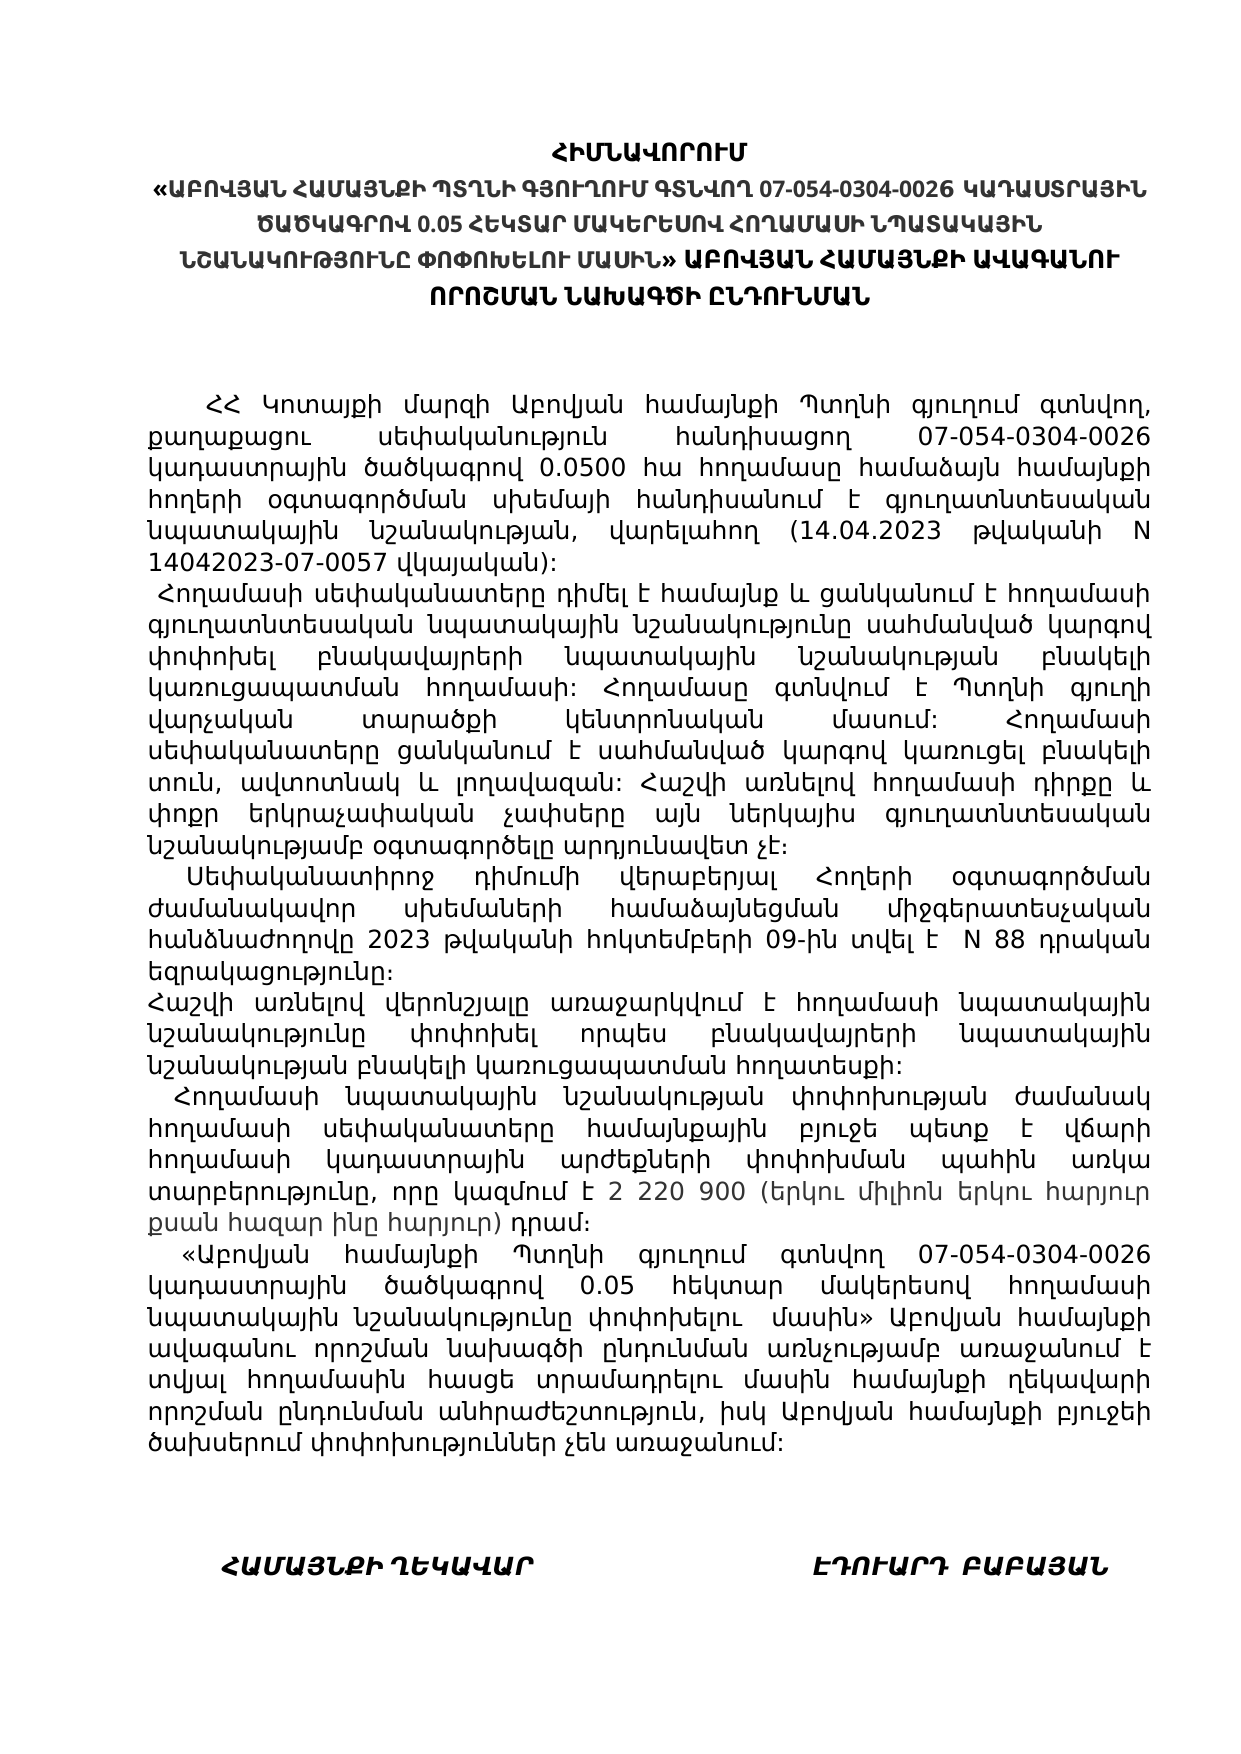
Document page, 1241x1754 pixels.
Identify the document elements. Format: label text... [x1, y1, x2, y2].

text Հողամասի նպատակային նշանակության փոփոխության ժամանակ հողամասի սեփականատերը համայնքային բյուջե պետք է վճարի հողամասի կադաստրային արժեքների փոփոխման պահին առկա տարբերությունը, որը կազմում է 2 220 900 (երկու միլիոն երկու հարյուր քսան հազար ինը հարյուր) դրամ։ «Աբովյան hամայնքի Պտղնի գյուղում գտնվող 07-054-0304-0026 կադաստրային ծածկագրով 0.05 հեկտար մակերեսով հողամասի նպատակային նշանակությունը փոփոխելու մասին» Աբովյան համայնքի ավագանու որոշման նախագծի ընդունման առնչությամբ առաջանում է տվյալ հողամասին հասցե տրամադրելու մասին համայնքի ղեկավարի որոշման ընդունման անհրաժեշտություն, իսկ Աբովյան համայնքի բյուջեի ծախսերում փոփոխություններ չեն առաջանում: [147, 1082, 1151, 1488]
text ՀԱՄԱՅՆՔԻ ՂԵԿԱՎԱՐ ԷԴՈՒԱՐԴ ԲԱԲԱՅԱՆ [147, 1490, 1151, 1582]
text ՀԻՄՆԱՎՈՐՈՒՄ «ԱԲՈՎՅԱՆ ՀԱՄԱՅՆՔԻ ՊՏՂՆԻ ԳՅՈՒՂՈՒՄ ԳՏՆՎՈՂ 07-054-0304-0026 ԿԱԴԱՍՏՐԱՅԻՆ ԾԱԾԿԱԳՐՈՎ 0.05 ՀԵԿՏԱՐ ՄԱԿԵՐԵՍՈՎ ՀՈՂԱՄԱՍԻ ՆՊԱՏԱԿԱՅԻՆ ՆՇԱՆԱԿՈՒԹՅՈՒՆԸ ՓՈՓՈԽԵԼՈՒ ՄԱՍԻՆ» ԱԲՈՎՅԱՆ ՀԱՄԱՅՆՔԻ ԱՎԱԳԱՆՈՒ ՈՐՈՇՄԱՆ ՆԱԽԱԳԾԻ ԸՆԴՈՒՆՄԱՆ [147, 134, 1151, 343]
text Սեփականատիրոջ դիմումի վերաբերյալ Հողերի օգտագործման ժամանակավոր սխեմաների համաձայնեցման միջգերատեսչական հանձնաժողովը 2023 թվականի հոկտեմբերի 09-ին տվել է N 88 դրական եզրակացությունը։ Հաշվի առնելով վերոնշյալը առաջարկվում է հողամասի նպատակային նշանակությունը փոփոխել որպես բնակավայրերի նպատակային նշանակության բնակելի կառուցապատման հողատեսքի: [147, 862, 1151, 1080]
text ՀՀ Կոտայքի մարզի Աբովյան համայնքի Պտղնի գյուղում գտնվող, քաղաքացու սեփականություն հանդիսացող 07-054-0304-0026 կադաստրային ծածկագրով 0.0500 հա հողամասը համաձայն համայնքի հողերի օգտագործման սխեմայի հանդիսանում է գյուղատնտեսական նպատակային նշանակության, վարելահող (14.04.2023 թվականի N 14042023-07-0057 վկայական): [147, 361, 1151, 577]
text Հողամասի սեփականատերը դիմել է համայնք և ցանկանում է հողամասի գյուղատնտեսական նպատակային նշանակությունը սահմանված կարգով փոփոխել բնակավայրերի նպատակային նշանակության բնակելի կառուցապատման հողամասի: Հողամասը գտնվում է Պտղնի գյուղի վարչական տարածքի կենտրոնական մասում: Հողամասի սեփականատերը ցանկանում է սահմանված կարգով կառուցել բնակելի տուն, ավտոտնակ և լողավազան: Հաշվի առնելով հողամասի դիրքը և փոքր երկրաչափական չափսերը այն ներկայիս գյուղատնտեսական նշանակությամբ օգտագործելը արդյունավետ չէ։ [147, 579, 1151, 860]
